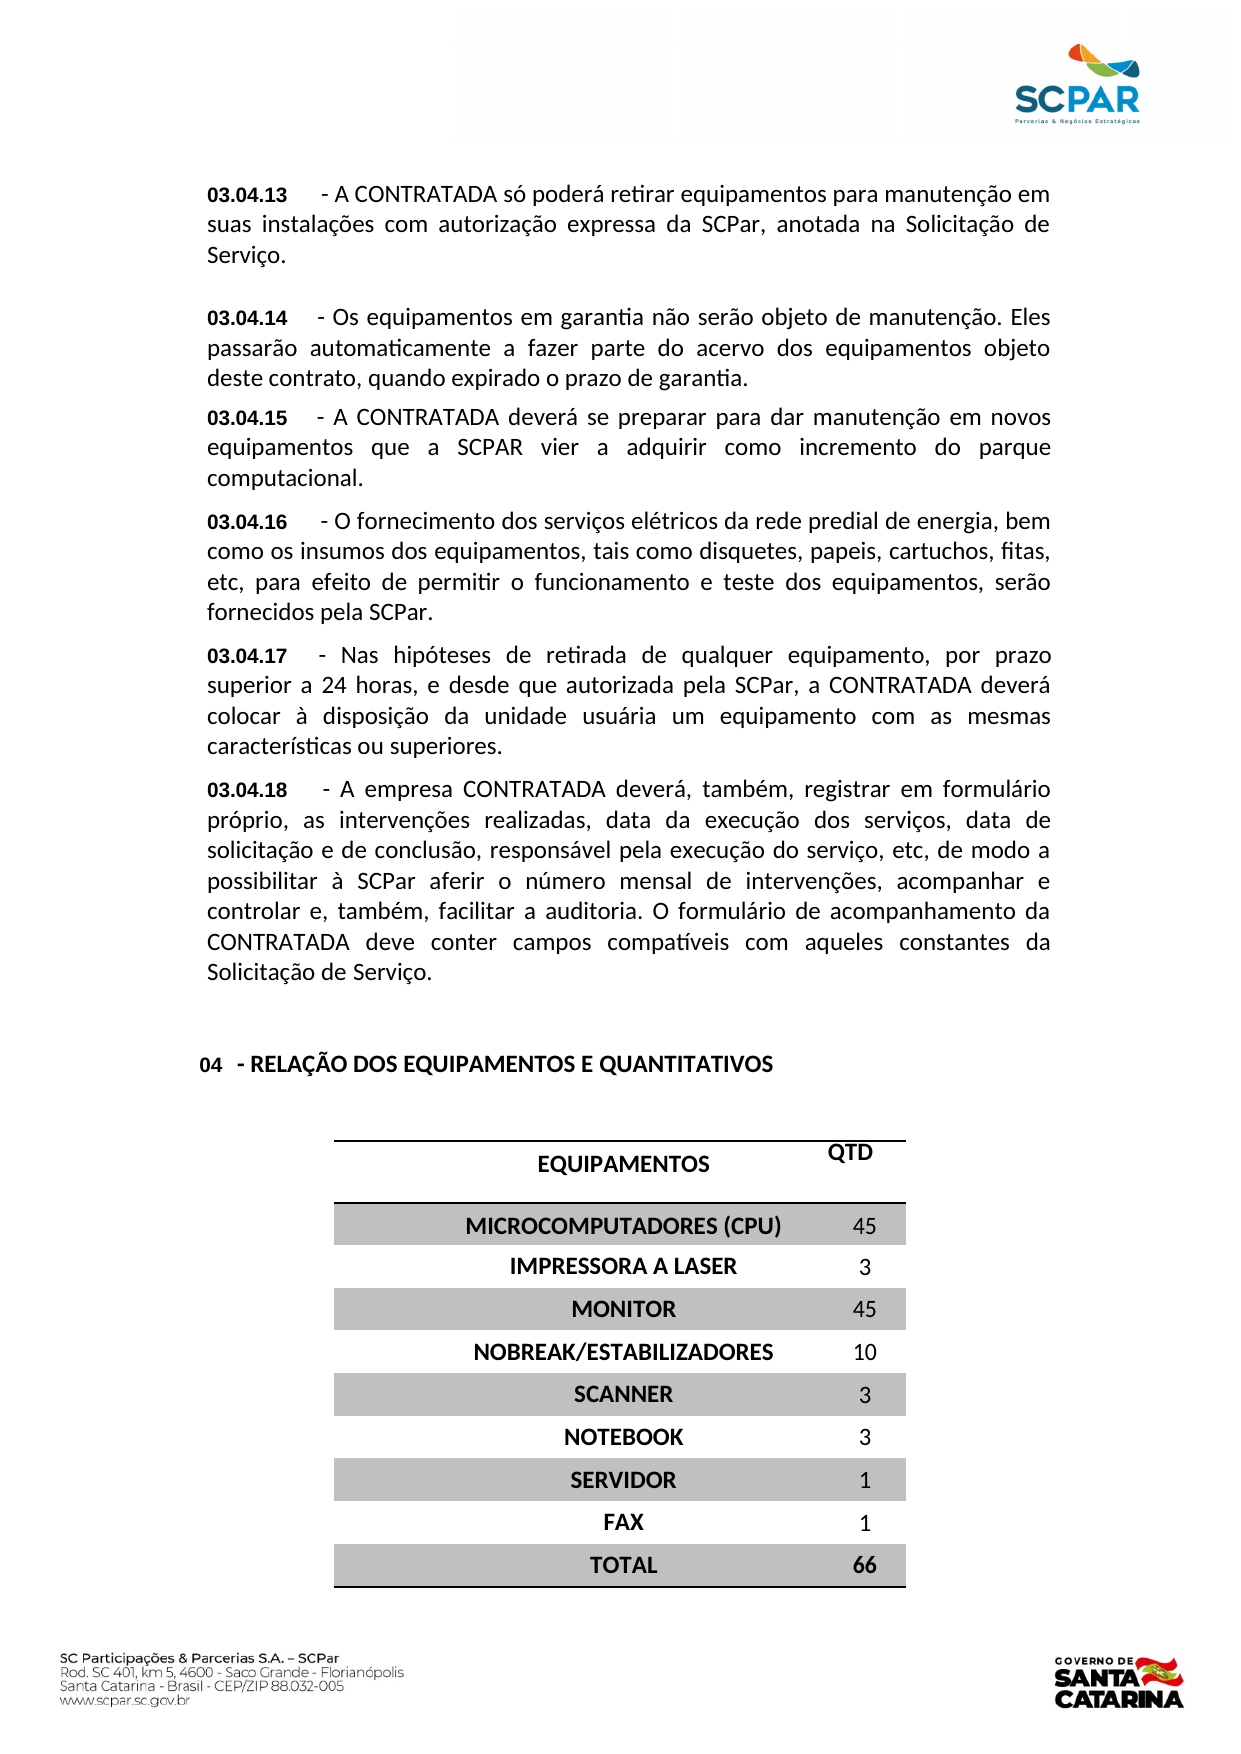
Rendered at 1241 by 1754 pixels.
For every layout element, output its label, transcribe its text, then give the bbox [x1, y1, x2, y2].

table_cell 1 [781, 1458, 906, 1501]
table_cell 45 [781, 1204, 906, 1245]
table_cell FAX [334, 1501, 781, 1543]
picture [448, 3, 1236, 144]
table_cell IMPRESSORA A LASER [334, 1245, 781, 1287]
table_cell TOTAL [334, 1544, 781, 1586]
table_cell NOBREAK/ESTABILIZADORES [334, 1330, 781, 1373]
table_cell SCANNER [334, 1373, 781, 1416]
table_header QTD [781, 1142, 906, 1202]
list - Os equipamentos em garantia não serão objeto de manutenção. Eles passarão automaticamente a fazer parte do acervo dos equipamentos objeto deste contrato, quando expirado o prazo de garantia. [207, 301, 1052, 393]
table_cell 3 [781, 1416, 906, 1458]
table_cell SERVIDOR [334, 1458, 781, 1501]
table_cell 1 [781, 1501, 906, 1543]
table_cell 3 [781, 1373, 906, 1416]
table_cell 45 [781, 1288, 906, 1330]
table_cell 66 [781, 1544, 906, 1586]
subtitle - RELAÇÃO DOS EQUIPAMENTOS E QUANTITATIVOS [199, 1048, 1063, 1078]
picture [1, 1610, 1241, 1752]
list - O fornecimento dos serviços elétricos da rede predial de energia, bem como os insumos dos equipamentos, tais como disquetes, papeis, cartuchos, fitas, etc, para efeito de permitir o funcionamento e teste dos equipamentos, serão fornecidos pela SCPar. [207, 505, 1052, 627]
table_cell MONITOR [334, 1288, 781, 1330]
table_cell NOTEBOOK [334, 1416, 781, 1458]
table_cell MICROCOMPUTADORES (CPU) [334, 1204, 781, 1245]
list - A empresa CONTRATADA deverá, também, registrar em formulário próprio, as intervenções realizadas, data da execução dos serviços, data de solicitação e de conclusão, responsável pela execução do serviço, etc, de modo a possibilitar à SCPar aferir o número mensal de intervenções, acompanhar e controlar e, também, facilitar a auditoria. O formulário de acompanhamento da CONTRATADA deve conter campos compatíveis com aqueles constantes da Solicitação de Serviço. [207, 773, 1052, 987]
table_header EQUIPAMENTOS [334, 1142, 781, 1202]
table_cell 10 [781, 1330, 906, 1373]
table_cell 3 [781, 1245, 906, 1287]
list - Nas hipóteses de retirada de qualquer equipamento, por prazo superior a 24 horas, e desde que autorizada pela SCPar, a CONTRATADA deverá colocar à disposição da unidade usuária um equipamento com as mesmas características ou superiores. [207, 639, 1052, 761]
list - A CONTRATADA só poderá retirar equipamentos para manutenção em suas instalações com autorização expressa da SCPar, anotada na Solicitação de Serviço. [207, 178, 1051, 270]
list - A CONTRATADA deverá se preparar para dar manutenção em novos equipamentos que a SCPAR vier a adquirir como incremento do parque computacional. [207, 401, 1052, 492]
